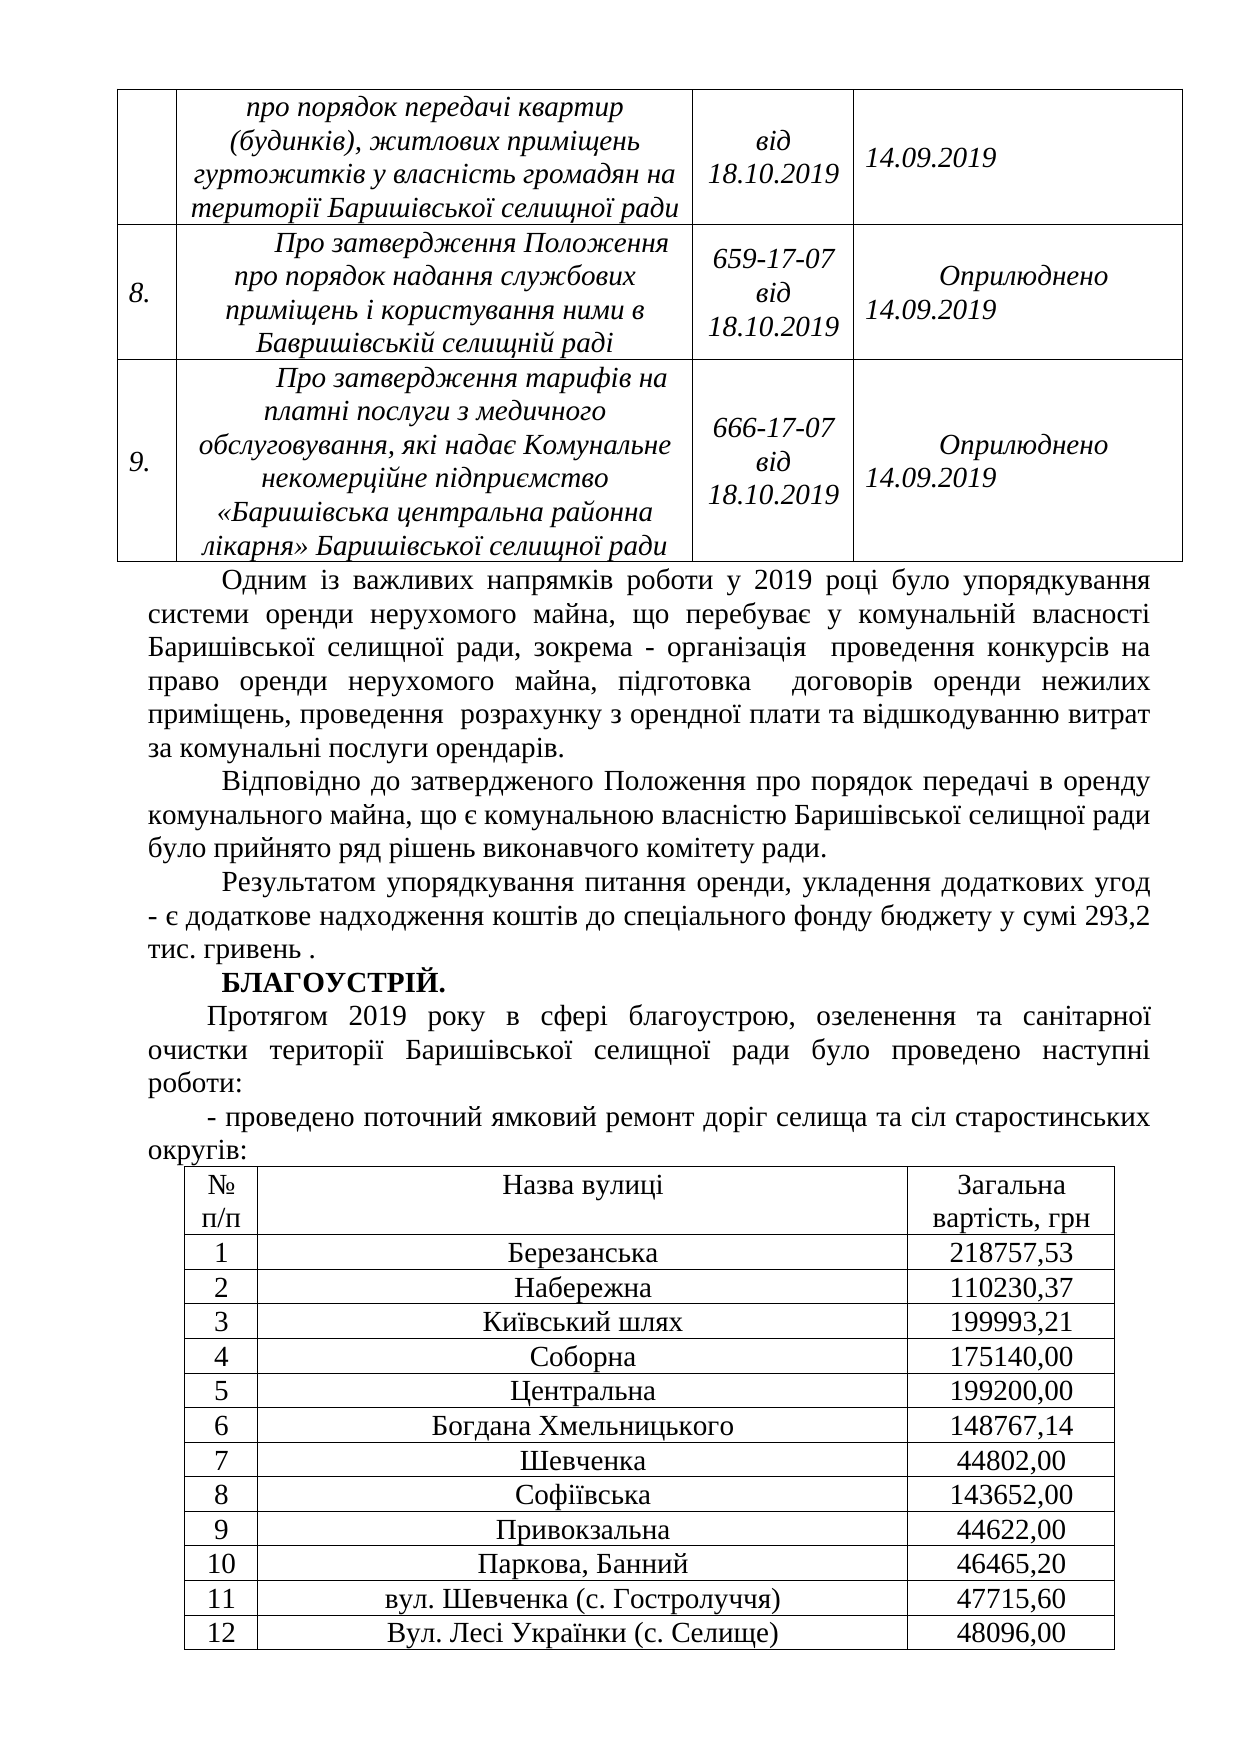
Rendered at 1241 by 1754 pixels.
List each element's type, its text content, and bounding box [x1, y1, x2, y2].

table_cell 3 [185, 1304, 257, 1338]
table_header Назва вулиці [258, 1167, 907, 1234]
table_cell Центральна [258, 1374, 907, 1407]
table_cell 8 [185, 1477, 257, 1511]
text - проведено поточний ямковий ремонт доріг селища та сіл старостинських округів: [148, 1099, 1152, 1166]
table_cell Шевченка [258, 1443, 907, 1476]
text Протягом 2019 року в сфері благоустрою, озеленення та санітарної очистки території Баришівської селищної ради було проведено наступні роботи: [148, 998, 1152, 1099]
table_cell 48096,00 [908, 1616, 1114, 1649]
table_cell Про затвердження Положення про порядок надання службових приміщень і користування ними в Бавришівській селищній раді [177, 225, 692, 359]
table_cell Софіївська [258, 1477, 907, 1511]
table_cell 218757,53 [908, 1235, 1114, 1269]
table_cell Оприлюднено 14.09.2019 [854, 360, 1182, 561]
table_cell 6 [185, 1408, 257, 1442]
table_cell Соборна [258, 1339, 907, 1372]
table_cell Богдана Хмельницького [258, 1408, 907, 1442]
text Результатом упорядкування питання оренди, укладення додаткових угод - є додаткове надходження коштів до спеціального фонду бюджету у сумі 293,2 тис. гривень . [148, 864, 1152, 965]
table_cell 7. [118, 90, 176, 224]
table_cell 9 [185, 1512, 257, 1545]
text Одним із важливих напрямків роботи у 2019 році було упорядкування системи оренди нерухомого майна, що перебуває у комунальній власності Баришівської селищної ради, зокрема - організація проведення конкурсів на право оренди нерухомого майна, підготовка договорів оренди нежилих приміщень, проведення розрахунку з орендної плати та відшкодуванню витрат за комунальні послуги орендарів. [148, 562, 1152, 763]
table_cell 659-17-07 від 18.10.2019 [693, 225, 853, 359]
table_cell 46465,20 [908, 1546, 1114, 1580]
table_cell Оприлюднено 14.09.2019 [854, 225, 1182, 359]
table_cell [177, 90, 692, 224]
table_cell 47715,60 [908, 1581, 1114, 1614]
text Відповідно до затвердженого Положення про порядок передачі в оренду комунального майна, що є комунальною власністю Баришівської селищної ради було прийнято ряд рішень виконавчого комітету ради. [148, 763, 1152, 864]
table_cell 7 [185, 1443, 257, 1476]
table_cell Набережна [258, 1270, 907, 1303]
table_cell 143652,00 [908, 1477, 1114, 1511]
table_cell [693, 90, 853, 224]
table_cell 199993,21 [908, 1304, 1114, 1338]
table_cell 10 [185, 1546, 257, 1580]
table_cell 12 [185, 1616, 257, 1649]
table_cell 8. [118, 225, 176, 359]
table_cell 9. [118, 360, 176, 561]
table_cell 175140,00 [908, 1339, 1114, 1372]
table_cell Березанська [258, 1235, 907, 1269]
table_cell Вул. Лесі Українки (с. Селище) [258, 1616, 907, 1649]
table_cell Привокзальна [258, 1512, 907, 1545]
text БЛАГОУСТРІЙ. [148, 965, 1152, 998]
table_cell Київський шлях [258, 1304, 907, 1338]
table_cell 148767,14 [908, 1408, 1114, 1442]
table_cell 110230,37 [908, 1270, 1114, 1303]
table_header № п/п [185, 1167, 257, 1234]
table_cell 44802,00 [908, 1443, 1114, 1476]
table_cell Про затвердження тарифів на платні послуги з медичного обслуговування, які надає Комунальне некомерційне підприємство «Баришівська центральна районна лікарня» Баришівської селищної ради [177, 360, 692, 561]
table_cell 5 [185, 1374, 257, 1407]
table_header Загальна вартість, грн [908, 1167, 1114, 1234]
table_cell Паркова, Банний [258, 1546, 907, 1580]
table_cell 2 [185, 1270, 257, 1303]
table_cell 11 [185, 1581, 257, 1614]
table_cell 1 [185, 1235, 257, 1269]
table_cell вул. Шевченка (с. Гостролуччя) [258, 1581, 907, 1614]
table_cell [854, 90, 1182, 224]
table_cell 199200,00 [908, 1374, 1114, 1407]
table_cell 44622,00 [908, 1512, 1114, 1545]
table_cell 666-17-07 від 18.10.2019 [693, 360, 853, 561]
table_cell 4 [185, 1339, 257, 1372]
